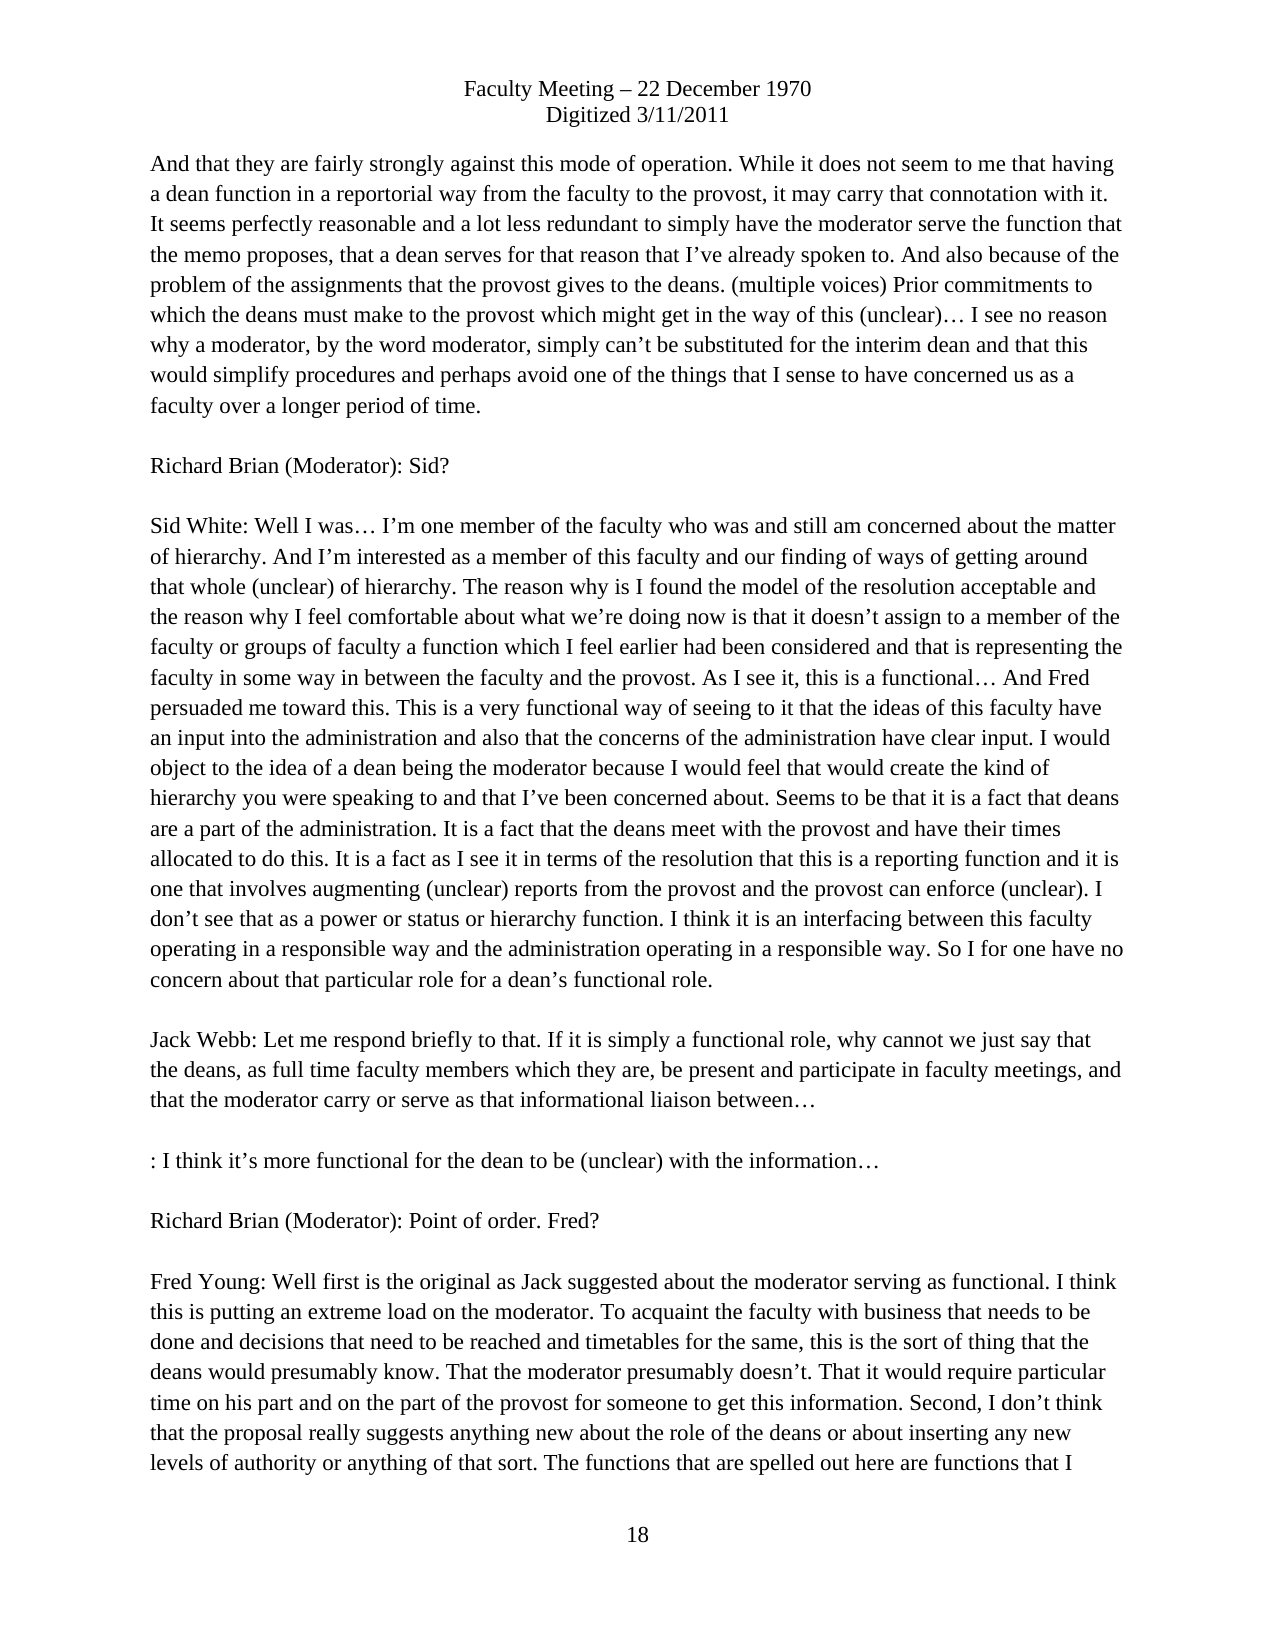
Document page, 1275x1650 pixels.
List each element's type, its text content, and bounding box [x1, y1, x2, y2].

text Jack Webb: Let me respond briefly to that. If it is simply a functional role, why cannot we just say that the deans, as full time faculty members which they are, be present and participate in faculty meetings, and that the moderator carry or serve as that informational liaison between… [150, 1026, 1125, 1113]
text Richard Brian (Moderator): Point of order. Fred? [150, 1207, 1125, 1234]
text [150, 150, 1125, 418]
text Richard Brian (Moderator): Sid? [150, 452, 1125, 478]
text : I think it’s more functional for the dean to be (unclear) with the information… [150, 1147, 1125, 1173]
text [150, 1268, 1125, 1475]
text Sid White: Well I was… I’m one member of the faculty who was and still am concerned about the matter of hierarchy. And I’m interested as a member of this faculty and our finding of ways of getting around that whole (unclear) of hierarchy. The reason why is I found the model of the resolution acceptable and the reason why I feel comfortable about what we’re doing now is that it doesn’t assign to a member of the faculty or groups of faculty a function which I feel earlier had been considered and that is representing the faculty in some way in between the faculty and the provost. As I see it, this is a functional… And Fred persuaded me toward this. This is a very functional way of seeing to it that the ideas of this faculty have an input into the administration and also that the concerns of the administration have clear input. I would object to the idea of a dean being the moderator because I would feel that would create the kind of hierarchy you were speaking to and that I’ve been concerned about. Seems to be that it is a fact that deans are a part of the administration. It is a fact that the deans meet with the provost and have their times allocated to do this. It is a fact as I see it in terms of the resolution that this is a reporting function and it is one that involves augmenting (unclear) reports from the provost and the provost can enforce (unclear). I don’t see that as a power or status or hierarchy function. I think it is an interfacing between this faculty operating in a responsible way and the administration operating in a responsible way. So I for one have no concern about that particular role for a dean’s functional role. [150, 512, 1125, 992]
